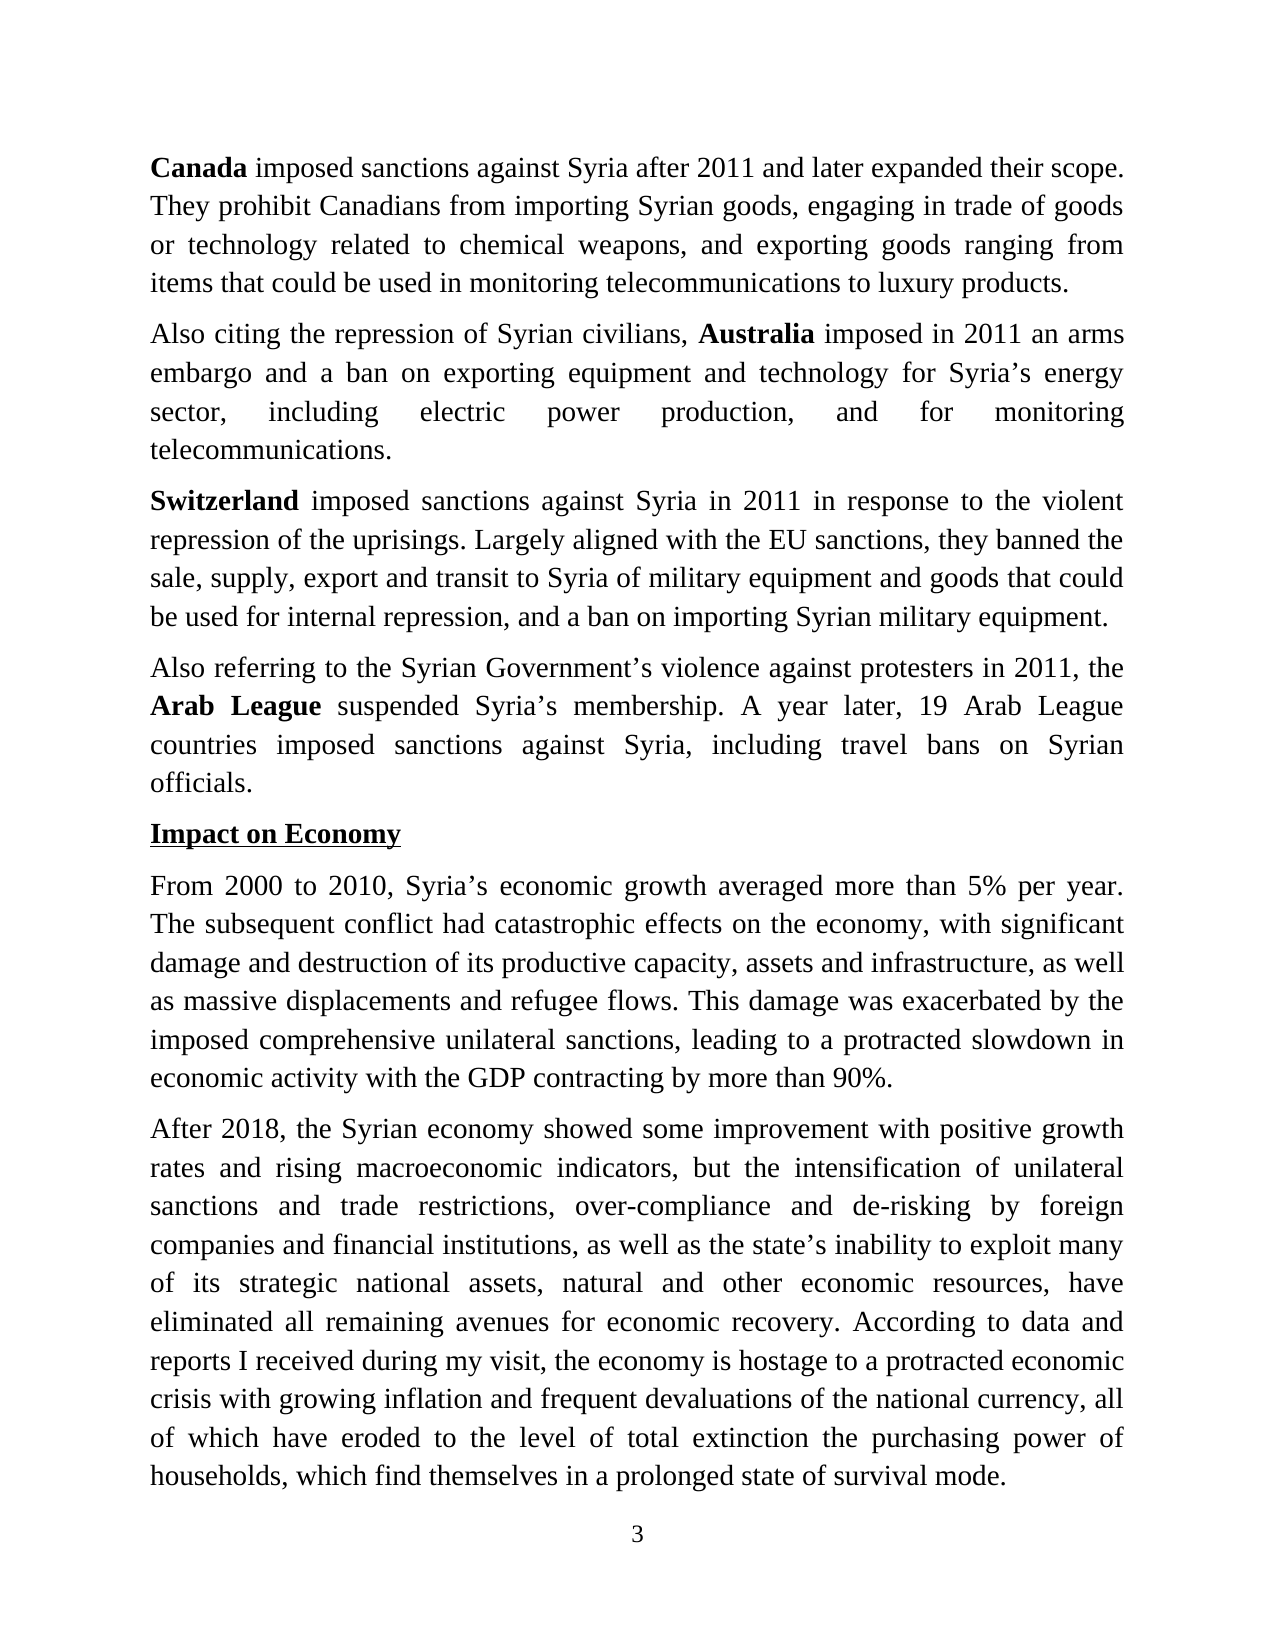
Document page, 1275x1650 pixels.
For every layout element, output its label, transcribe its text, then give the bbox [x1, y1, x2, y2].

text Impact on Economy [150, 817, 1125, 850]
text After 2018, the Syrian economy showed some improvement with positive growth rates and rising macroeconomic indicators, but the intensification of unilateral sanctions and trade restrictions, over-compliance and de-risking by foreign companies and financial institutions, as well as the state’s inability to exploit many of its strategic national assets, natural and other economic resources, have eliminated all remaining avenues for economic recovery. According to data and reports I received during my visit, the economy is hostage to a protracted economic crisis with growing inflation and frequent devaluations of the national currency, all of which have eroded to the level of total extinction the purchasing power of households, which find themselves in a prolonged state of survival mode. [150, 1111, 1125, 1492]
text Also referring to the Syrian Government’s violence against protesters in 2011, the Arab League suspended Syria’s membership. A year later, 19 Arab League countries imposed sanctions against Syria, including travel bans on Syrian officials. [150, 650, 1125, 799]
text From 2000 to 2010, Syria’s economic growth averaged more than 5% per year. The subsequent conflict had catastrophic effects on the economy, with significant damage and destruction of its productive capacity, assets and infrastructure, as well as massive displacements and refugee flows. This damage was exacerbated by the imposed comprehensive unilateral sanctions, leading to a protracted slowdown in economic activity with the GDP contracting by more than 90%. [150, 868, 1125, 1094]
text Switzerland imposed sanctions against Syria in 2011 in response to the violent repression of the uprisings. Largely aligned with the EU sanctions, they banned the sale, supply, export and transit to Syria of military equipment and goods that could be used for internal repression, and a ban on importing Syrian military equipment. [150, 483, 1125, 632]
text Canada imposed sanctions against Syria after 2011 and later expanded their scope. They prohibit Canadians from importing Syrian goods, engaging in trade of goods or technology related to chemical weapons, and exporting goods ranging from items that could be used in monitoring telecommunications to luxury products. [150, 150, 1125, 299]
text Also citing the repression of Syrian civilians, Australia imposed in 2011 an arms embargo and a ban on exporting equipment and technology for Syria’s energy sector, including electric power production, and for monitoring telecommunications. [150, 317, 1125, 466]
